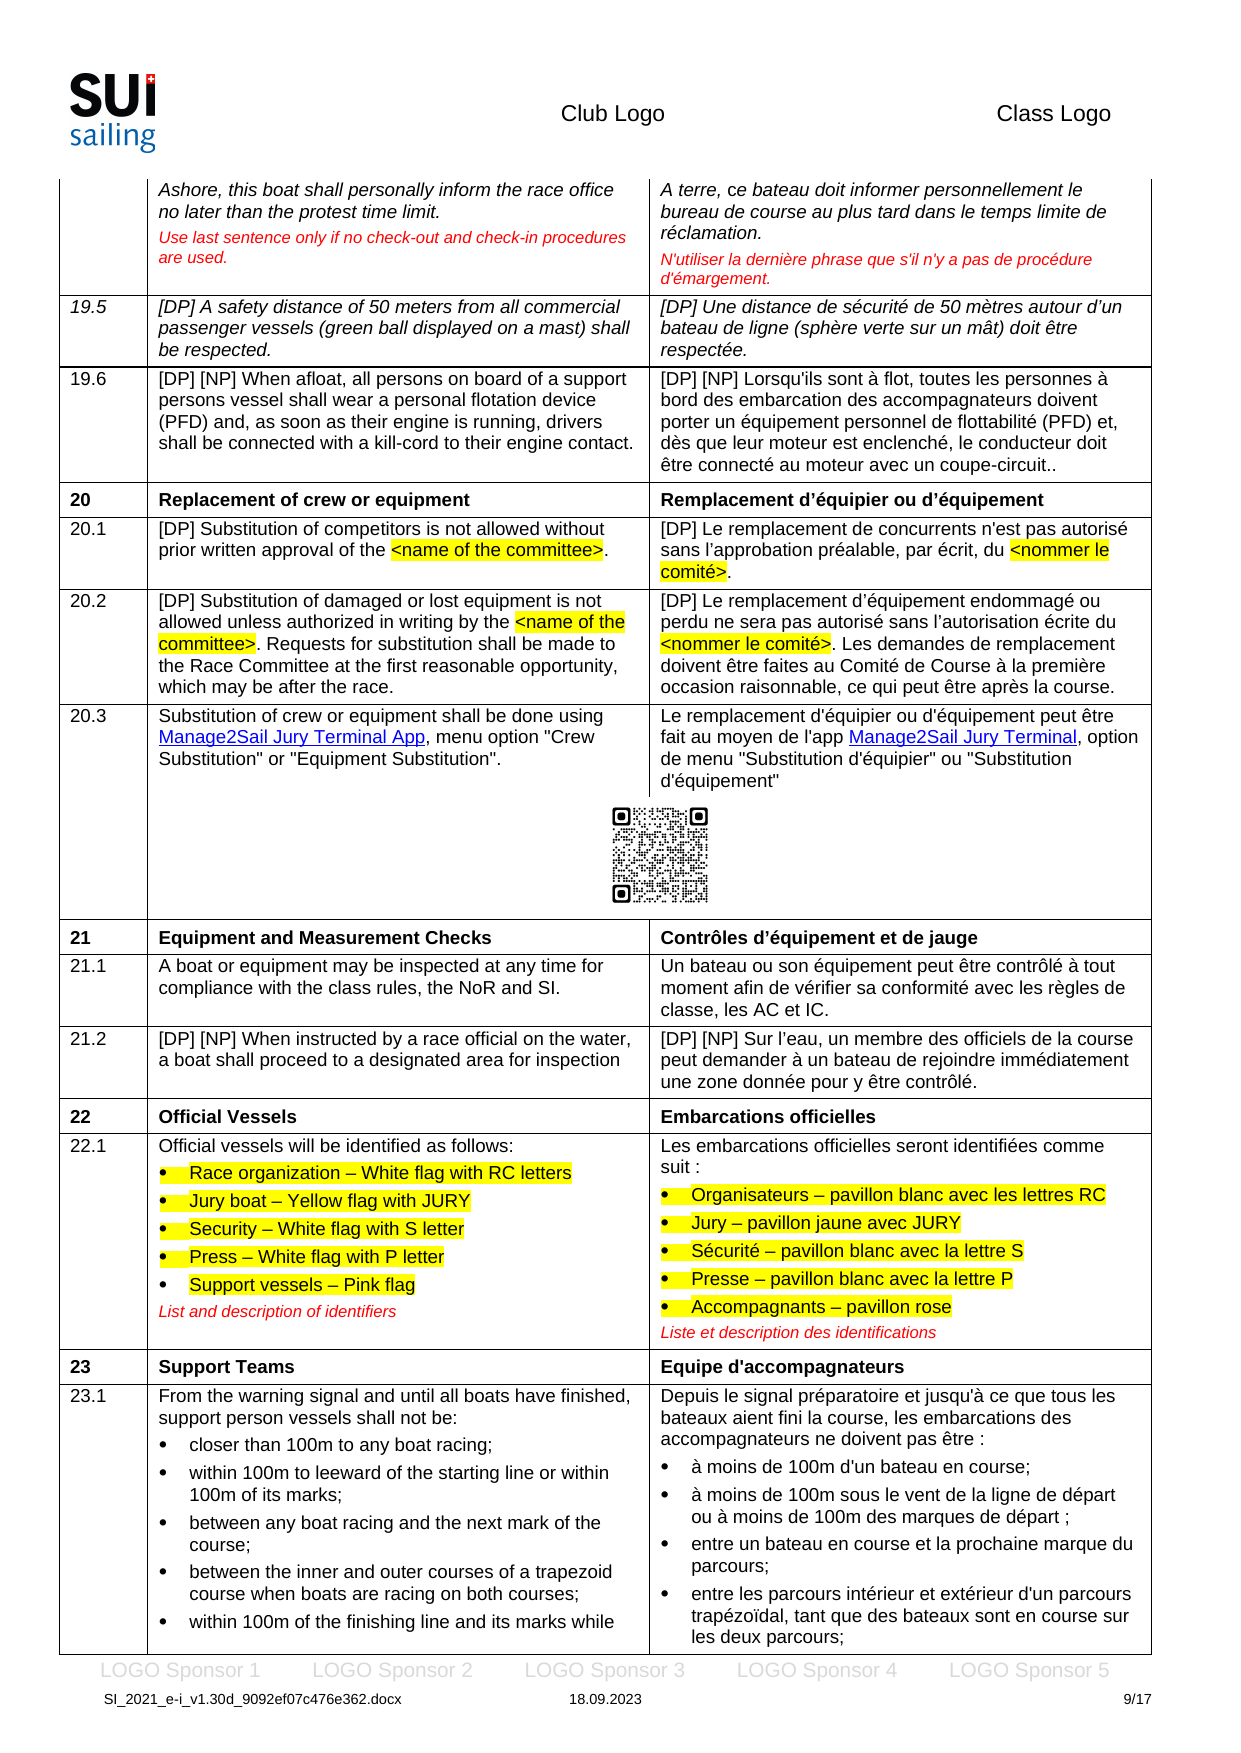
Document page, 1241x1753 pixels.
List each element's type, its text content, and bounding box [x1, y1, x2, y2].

table_cell Ashore, this boat shall personally inform the race office no later than the protest time limit. Use last sentence only if no check-out and check-in procedures are used. [148, 179, 649, 294]
table_cell [DP] [NP] When afloat, all persons on board of a support persons vessel shall wear a personal flotation device (PFD) and, as soon as their engine is running, drivers shall be connected with a kill-cord to their engine contact. [148, 368, 649, 482]
table_cell A boat or equipment may be inspected at any time for compliance with the class rules, the NoR and SI. [148, 955, 649, 1026]
picture [70, 73, 155, 153]
table_cell 23 [60, 1350, 147, 1384]
table_cell Official vessels will be identified as follows: Race organization – White flag with RC letters Jury boat – Yellow flag with JURY Security – White flag with S letter Press – White flag with P letter Support vessels – Pink flag List and description of identifiers [148, 1134, 649, 1349]
table_cell A terre, ce bateau doit informer personnellement le bureau de course au plus tard dans le temps limite de réclamation. N'utiliser la dernière phrase que s'il n'y a pas de procédure d'émargement. [650, 179, 1151, 294]
table_cell Le remplacement d'équipier ou d'équipement peut être fait au moyen de l'app Manage2Sail Jury Terminal, option de menu "Substitution d'équipier" ou "Substitution d'équipement" [650, 705, 1151, 797]
table_cell Remplacement d’équipier ou d’équipement [650, 483, 1151, 517]
table_cell 20.3 [60, 705, 147, 797]
table_cell [DP] Substitution of competitors is not allowed without prior written approval of the <name of the committee>. [148, 518, 649, 589]
picture [602, 797, 718, 913]
table_cell [60, 179, 147, 294]
table_cell 19.6 [60, 368, 147, 482]
table_cell [DP] Le remplacement d’équipement endommagé ou perdu ne sera pas autorisé sans l’autorisation écrite du <nommer le comité>. Les demandes de remplacement doivent être faites au Comité de Course à la première occasion raisonnable, ce qui peut être après la course. [650, 590, 1151, 704]
table_cell [DP] Une distance de sécurité de 50 mètres autour d’un bateau de ligne (sphère verte sur un mât) doit être respectée. [650, 296, 1151, 366]
table_cell 22 [60, 1099, 147, 1133]
table_cell Embarcations officielles [650, 1099, 1151, 1133]
table_cell [DP] A safety distance of 50 meters from all commercial passenger vessels (green ball displayed on a mast) shall be respected. [148, 296, 649, 366]
table_cell [DP] [NP] Sur l’eau, un membre des officiels de la course peut demander à un bateau de rejoindre immédiatement une zone donnée pour y être contrôlé. [650, 1027, 1151, 1098]
table_cell 21.1 [60, 955, 147, 1026]
table_cell [DP] Le remplacement de concurrents n'est pas autorisé sans l’approbation préalable, par écrit, du <nommer le comité>. [650, 518, 1151, 589]
table_cell 23.1 [60, 1385, 147, 1654]
table_cell Equipment and Measurement Checks [148, 920, 649, 954]
table_cell 20.2 [60, 590, 147, 704]
table_cell Substitution of crew or equipment shall be done using Manage2Sail Jury Terminal App, menu option "Crew Substitution" or "Equipment Substitution". [148, 705, 649, 797]
table_cell [DP] Substitution of damaged or lost equipment is not allowed unless authorized in writing by the <name of the committee>. Requests for substitution shall be made to the Race Committee at the first reasonable opportunity, which may be after the race. [148, 590, 649, 704]
table_cell Support Teams [148, 1350, 649, 1384]
table_cell 20.1 [60, 518, 147, 589]
table_cell 21.2 [60, 1027, 147, 1098]
table_cell [DP] [NP] Lorsqu'ils sont à flot, toutes les personnes à bord des embarcation des accompagnateurs doivent porter un équipement personnel de flottabilité (PFD) et, dès que leur moteur est enclenché, le conducteur doit être connecté au moteur avec un coupe-circuit.. [650, 368, 1151, 482]
table_cell 21 [60, 920, 147, 954]
table_cell 22.1 [60, 1134, 147, 1349]
table_cell Un bateau ou son équipement peut être contrôlé à tout moment afin de vérifier sa conformité avec les règles de classe, les AC et IC. [650, 955, 1151, 1026]
table_cell Equipe d'accompagnateurs [650, 1350, 1151, 1384]
table_cell Official Vessels [148, 1099, 649, 1133]
table_cell [DP] [NP] When instructed by a race official on the water, a boat shall proceed to a designated area for inspection [148, 1027, 649, 1098]
table_cell [148, 797, 1151, 919]
table_cell Contrôles d’équipement et de jauge [650, 920, 1151, 954]
table_cell Replacement of crew or equipment [148, 483, 649, 517]
table_cell Les embarcations officielles seront identifiées comme suit : Organisateurs – pavillon blanc avec les lettres RC Jury – pavillon jaune avec JURY Sécurité – pavillon blanc avec la lettre S Presse – pavillon blanc avec la lettre P Accompagnants – pavillon rose Liste et description des identifications [650, 1134, 1151, 1349]
table_cell [60, 797, 147, 919]
table_cell 19.5 [60, 296, 147, 366]
table_cell 20 [60, 483, 147, 517]
